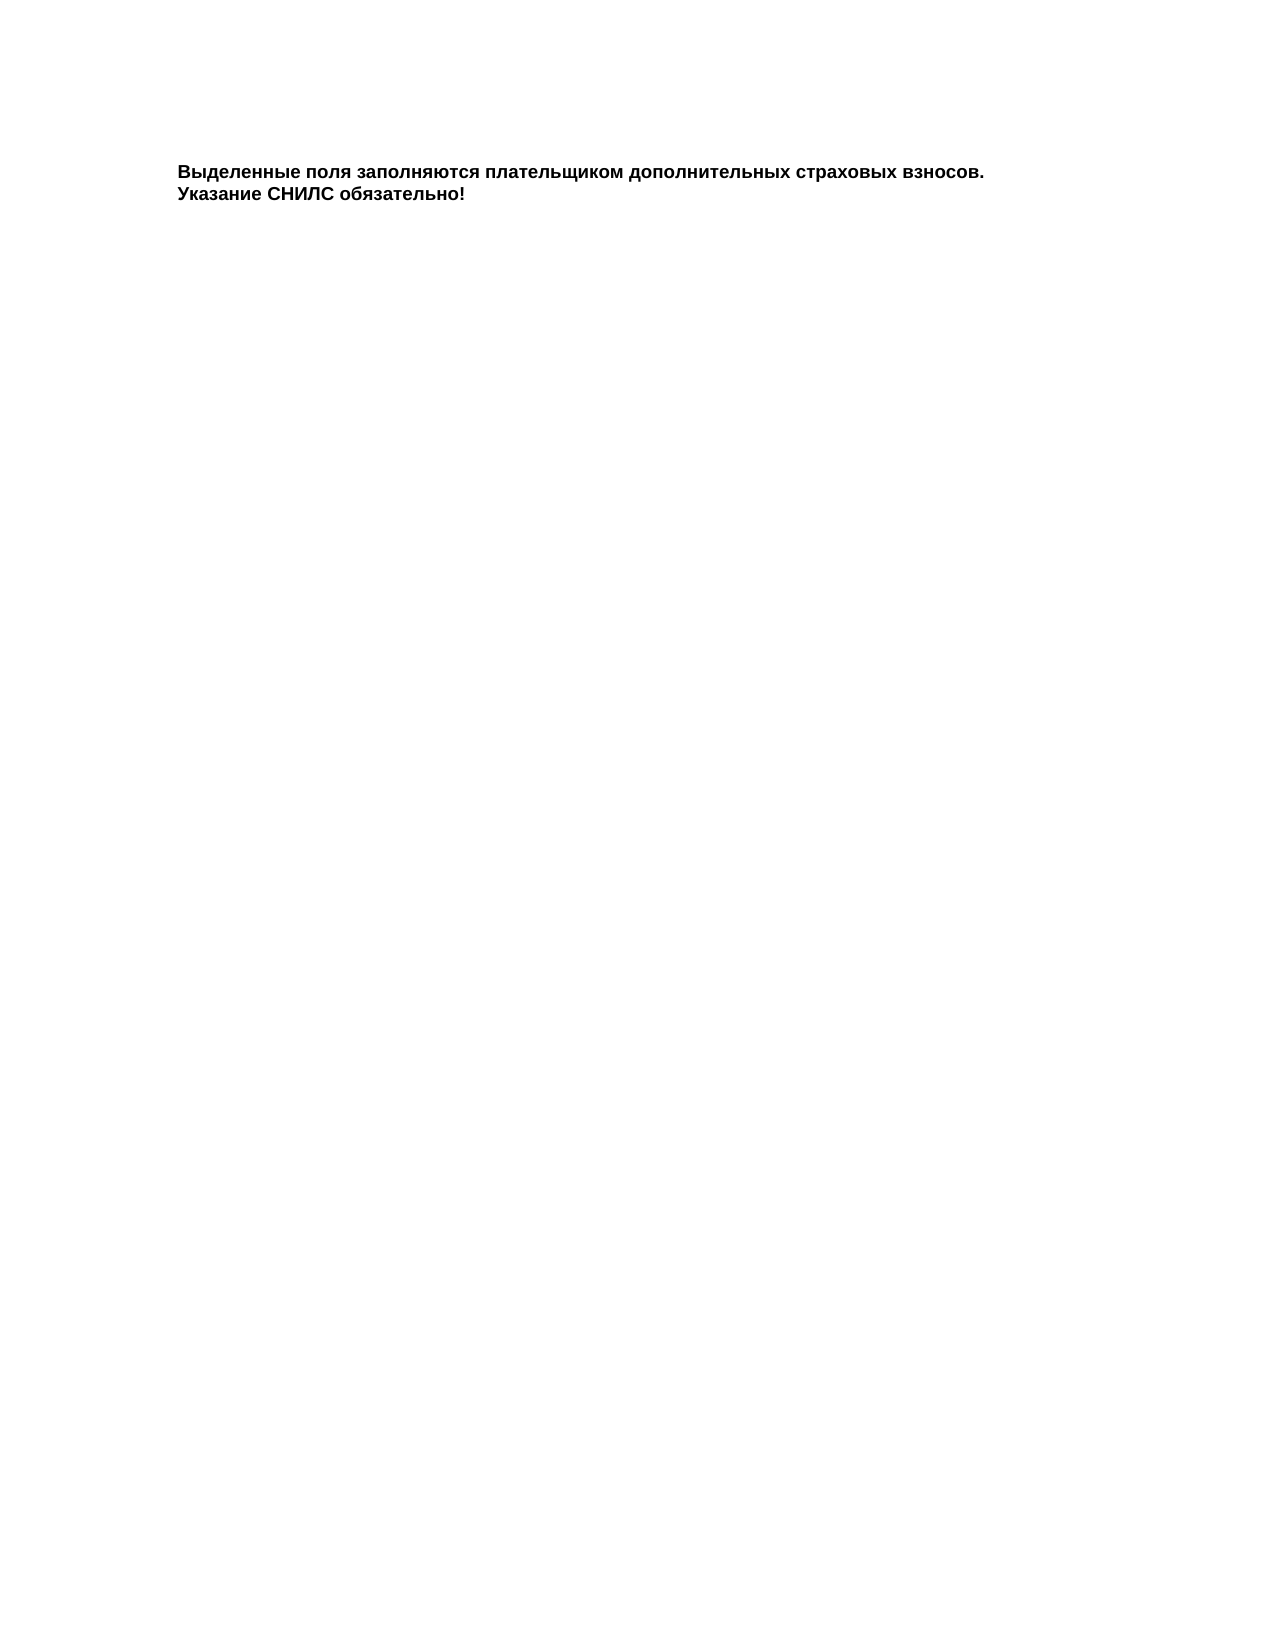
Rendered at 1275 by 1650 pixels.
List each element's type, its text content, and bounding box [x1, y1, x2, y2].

text Выделенные поля заполняются плательщиком дополнительных страховых взносов. [177, 161, 1186, 183]
text Указание СНИЛС обязательно! [177, 183, 1186, 204]
